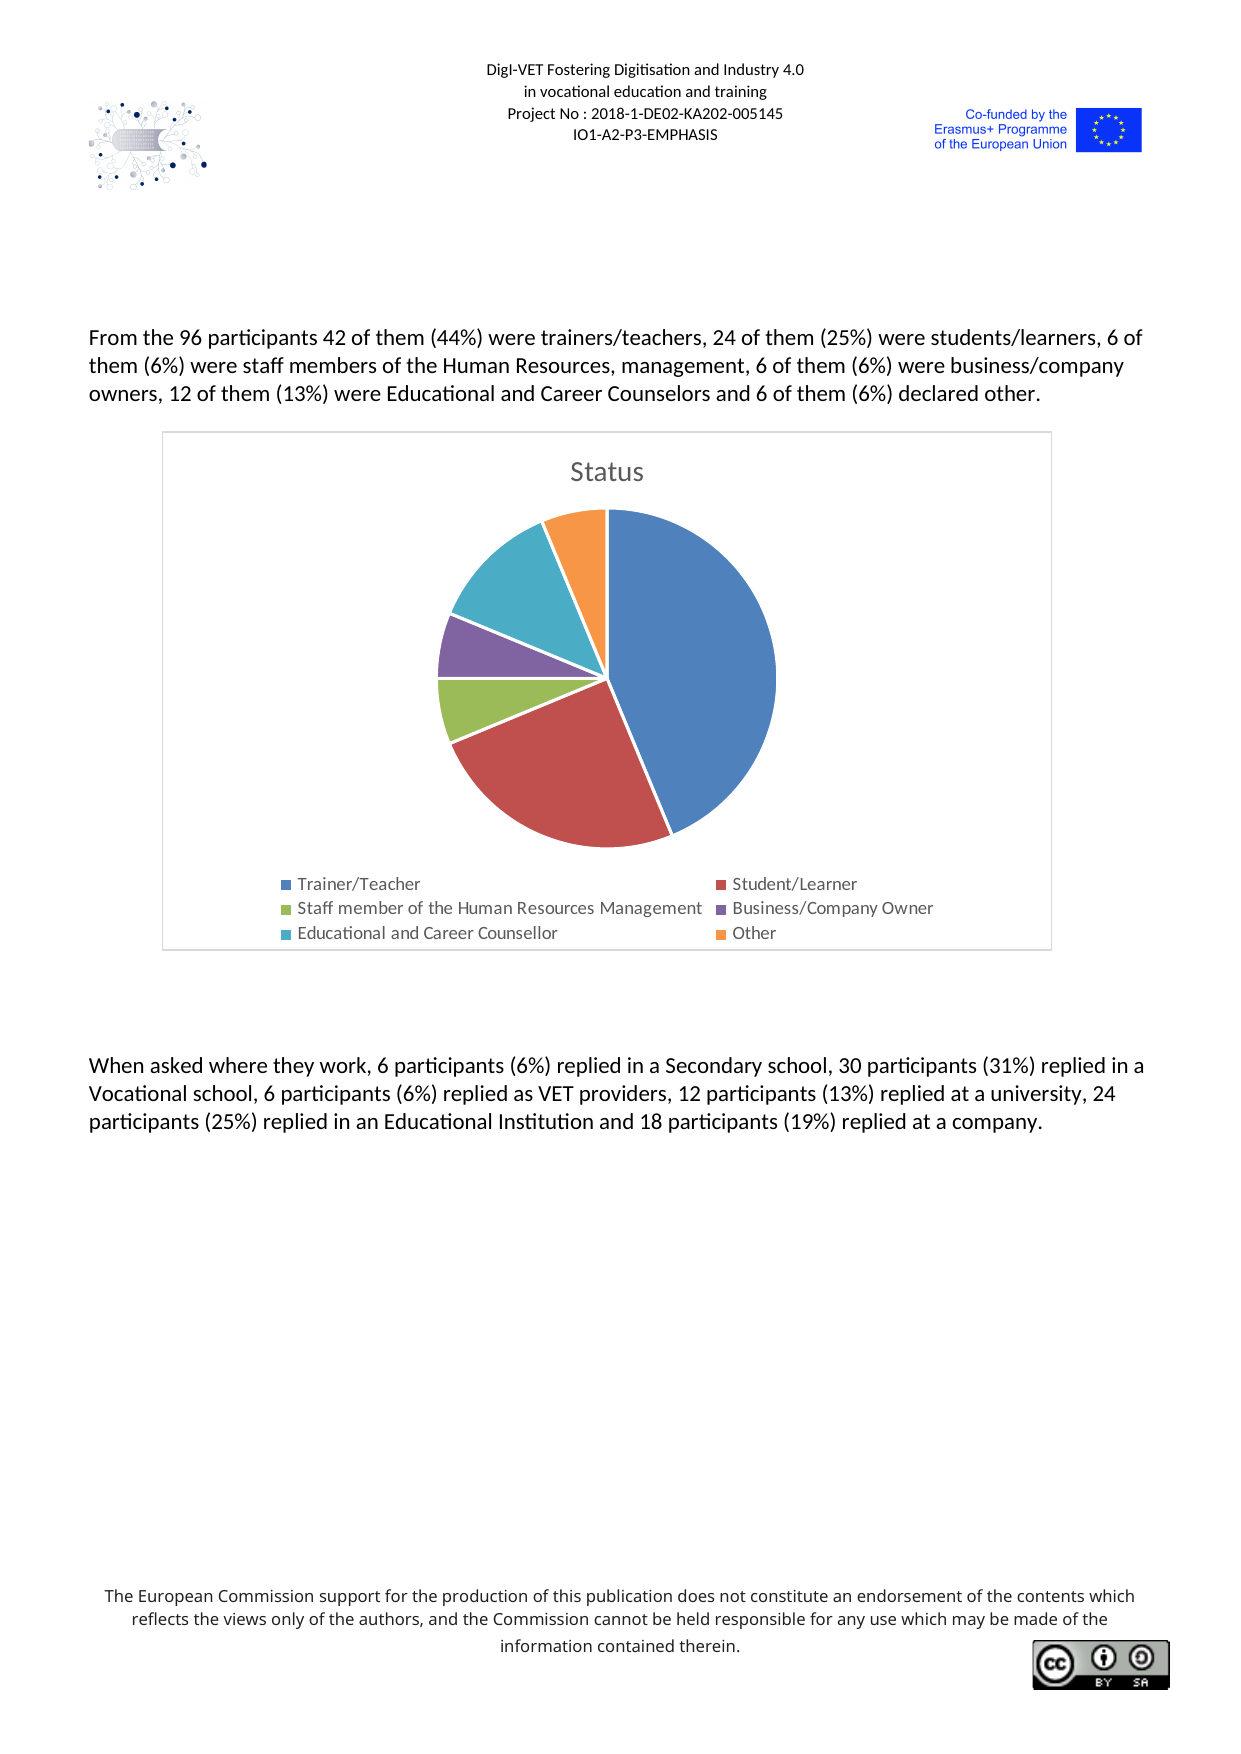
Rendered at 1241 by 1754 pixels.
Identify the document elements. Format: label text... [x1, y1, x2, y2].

picture [892, 97, 1152, 163]
picture [1032, 1640, 1170, 1690]
picture [88, 101, 207, 190]
text From the 96 participants 42 of them (44%) were trainers/teachers, 24 of them (25%) were students/learners, 6 of them (6%) were staff members of the Human Resources, management, 6 of them (6%) were business/company owners, 12 of them (13%) were Educational and Career Counselors and 6 of them (6%) declared other. [89, 323, 1152, 407]
text When asked where they work, 6 participants (6%) replied in a Secondary school, 30 participants (31%) replied in a Vocational school, 6 participants (6%) replied as VET providers, 12 participants (13%) replied at a university, 24 participants (25%) replied in an Educational Institution and 18 participants (19%) replied at a company. [89, 1051, 1152, 1135]
